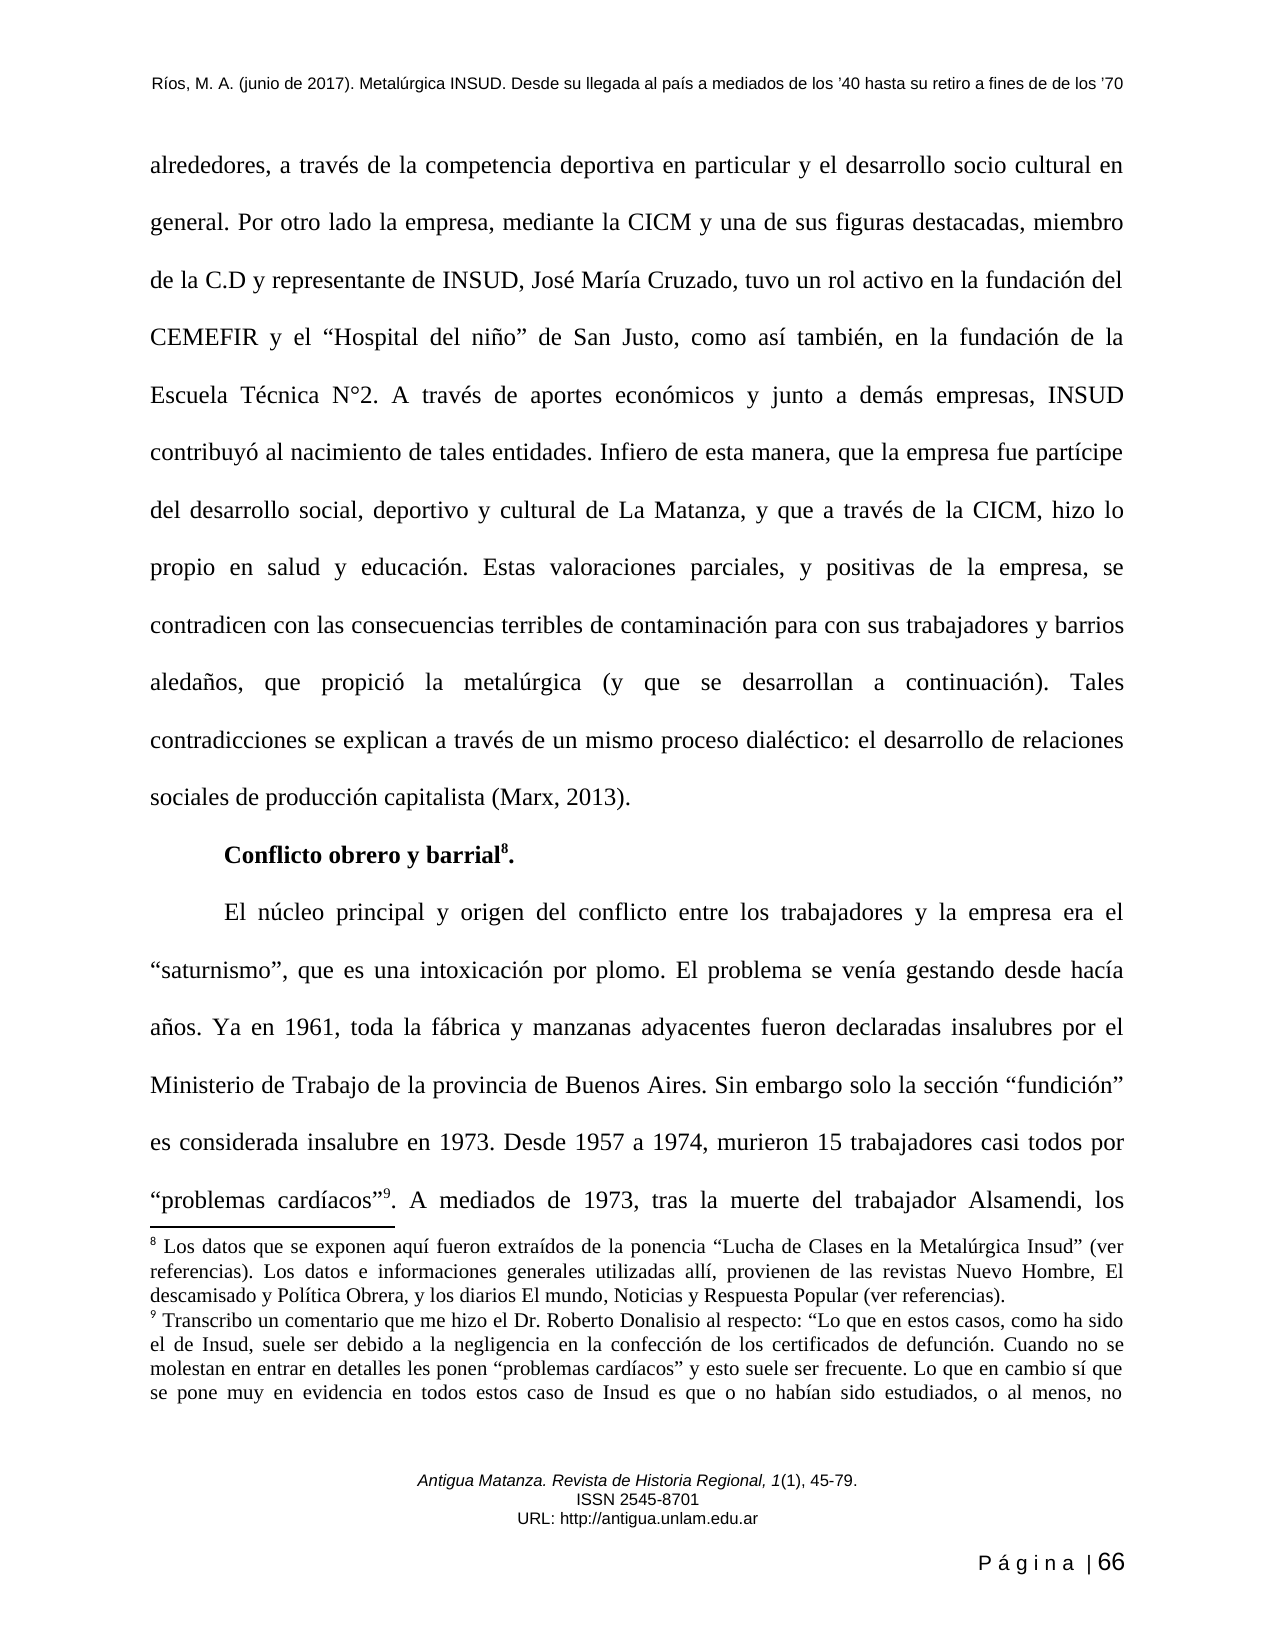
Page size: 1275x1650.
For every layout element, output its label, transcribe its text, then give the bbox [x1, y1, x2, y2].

text Conflicto obrero y barrial. [150, 840, 1125, 869]
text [150, 897, 1125, 1214]
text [150, 150, 1125, 811]
